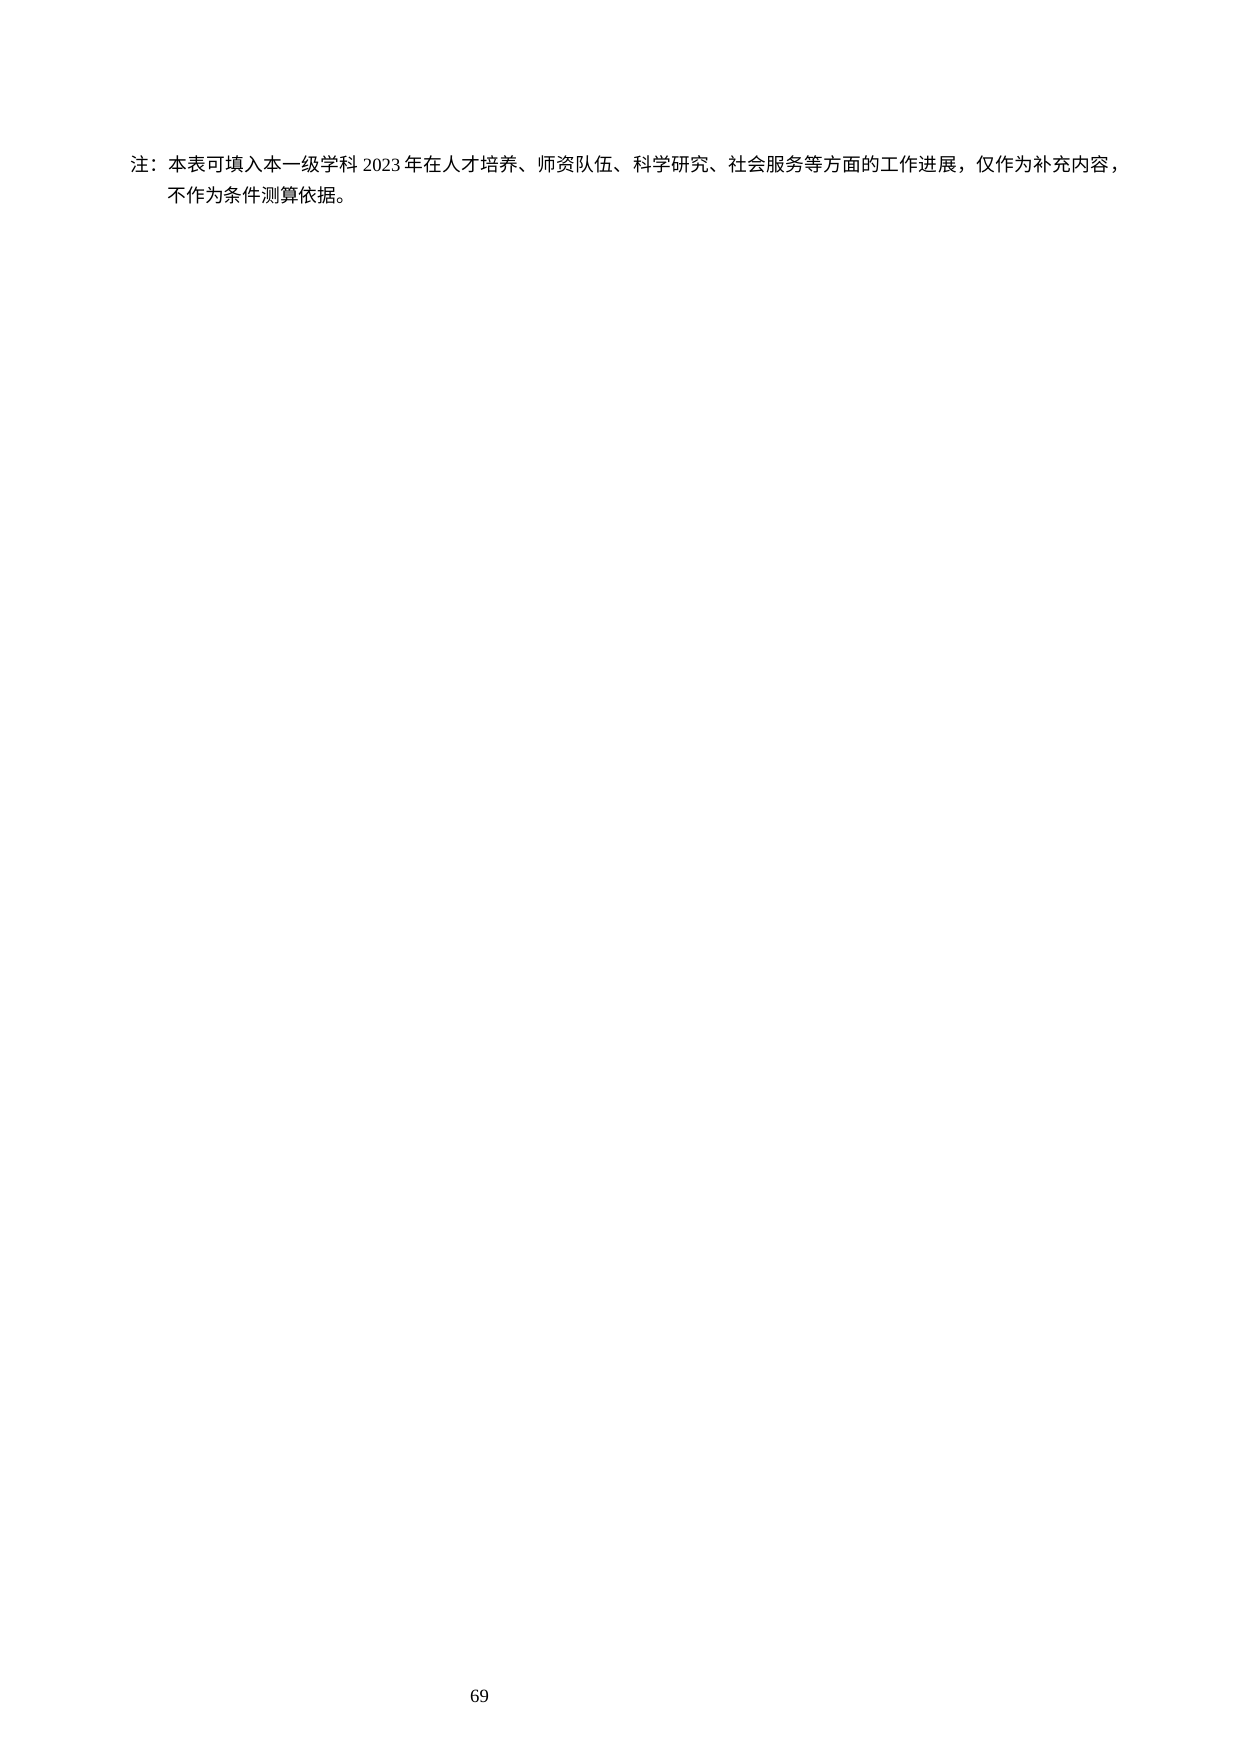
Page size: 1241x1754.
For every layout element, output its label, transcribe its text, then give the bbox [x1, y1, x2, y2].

text 注：本表可填入本一级学科2023年在人才培养、师资队伍、科学研究、社会服务等方面的工作进展，仅作为补充内容，不作为条件测算依据。 [130, 146, 1110, 209]
